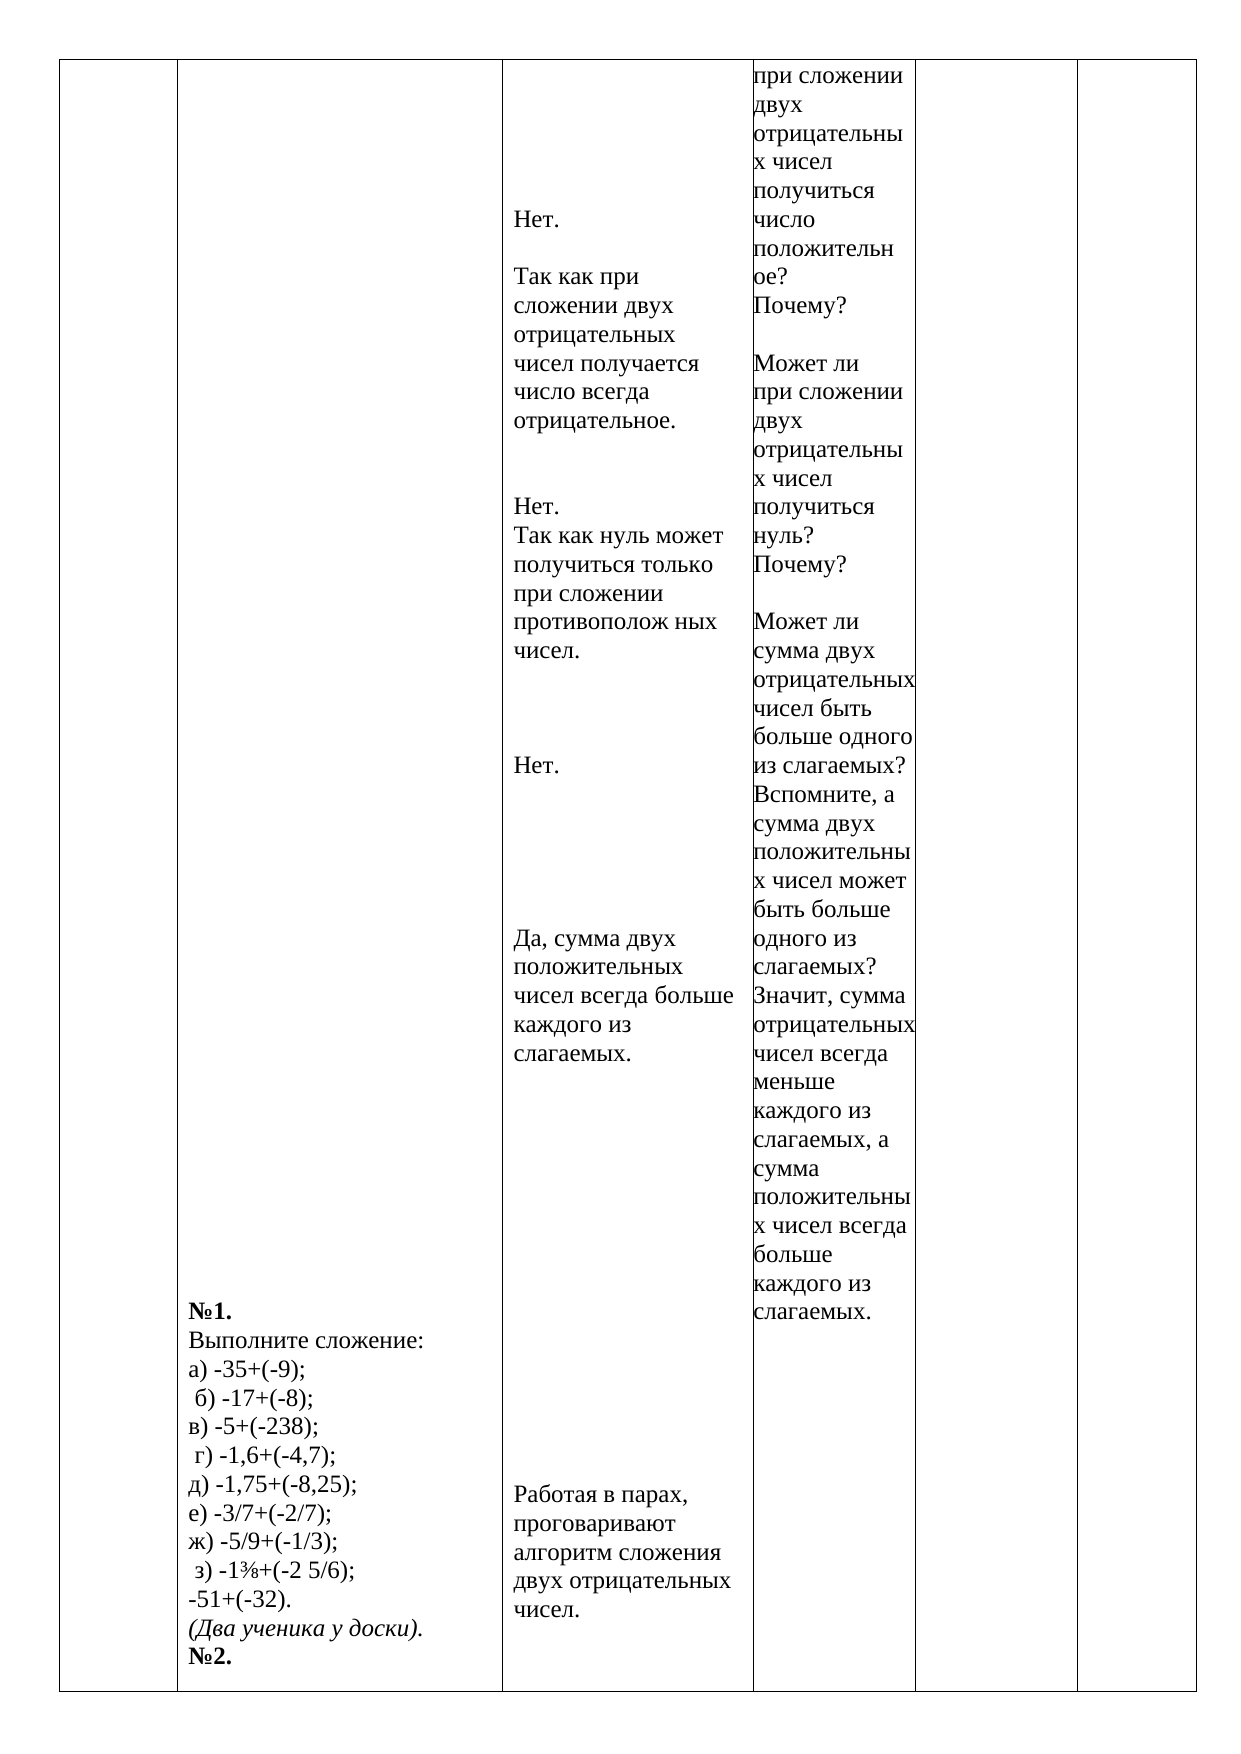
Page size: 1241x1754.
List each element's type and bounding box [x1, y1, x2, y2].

table_cell [754, 60, 915, 1691]
table_cell [503, 60, 753, 1691]
table_cell [916, 60, 1077, 1691]
table_cell [60, 60, 177, 1691]
table_cell [178, 60, 502, 1691]
